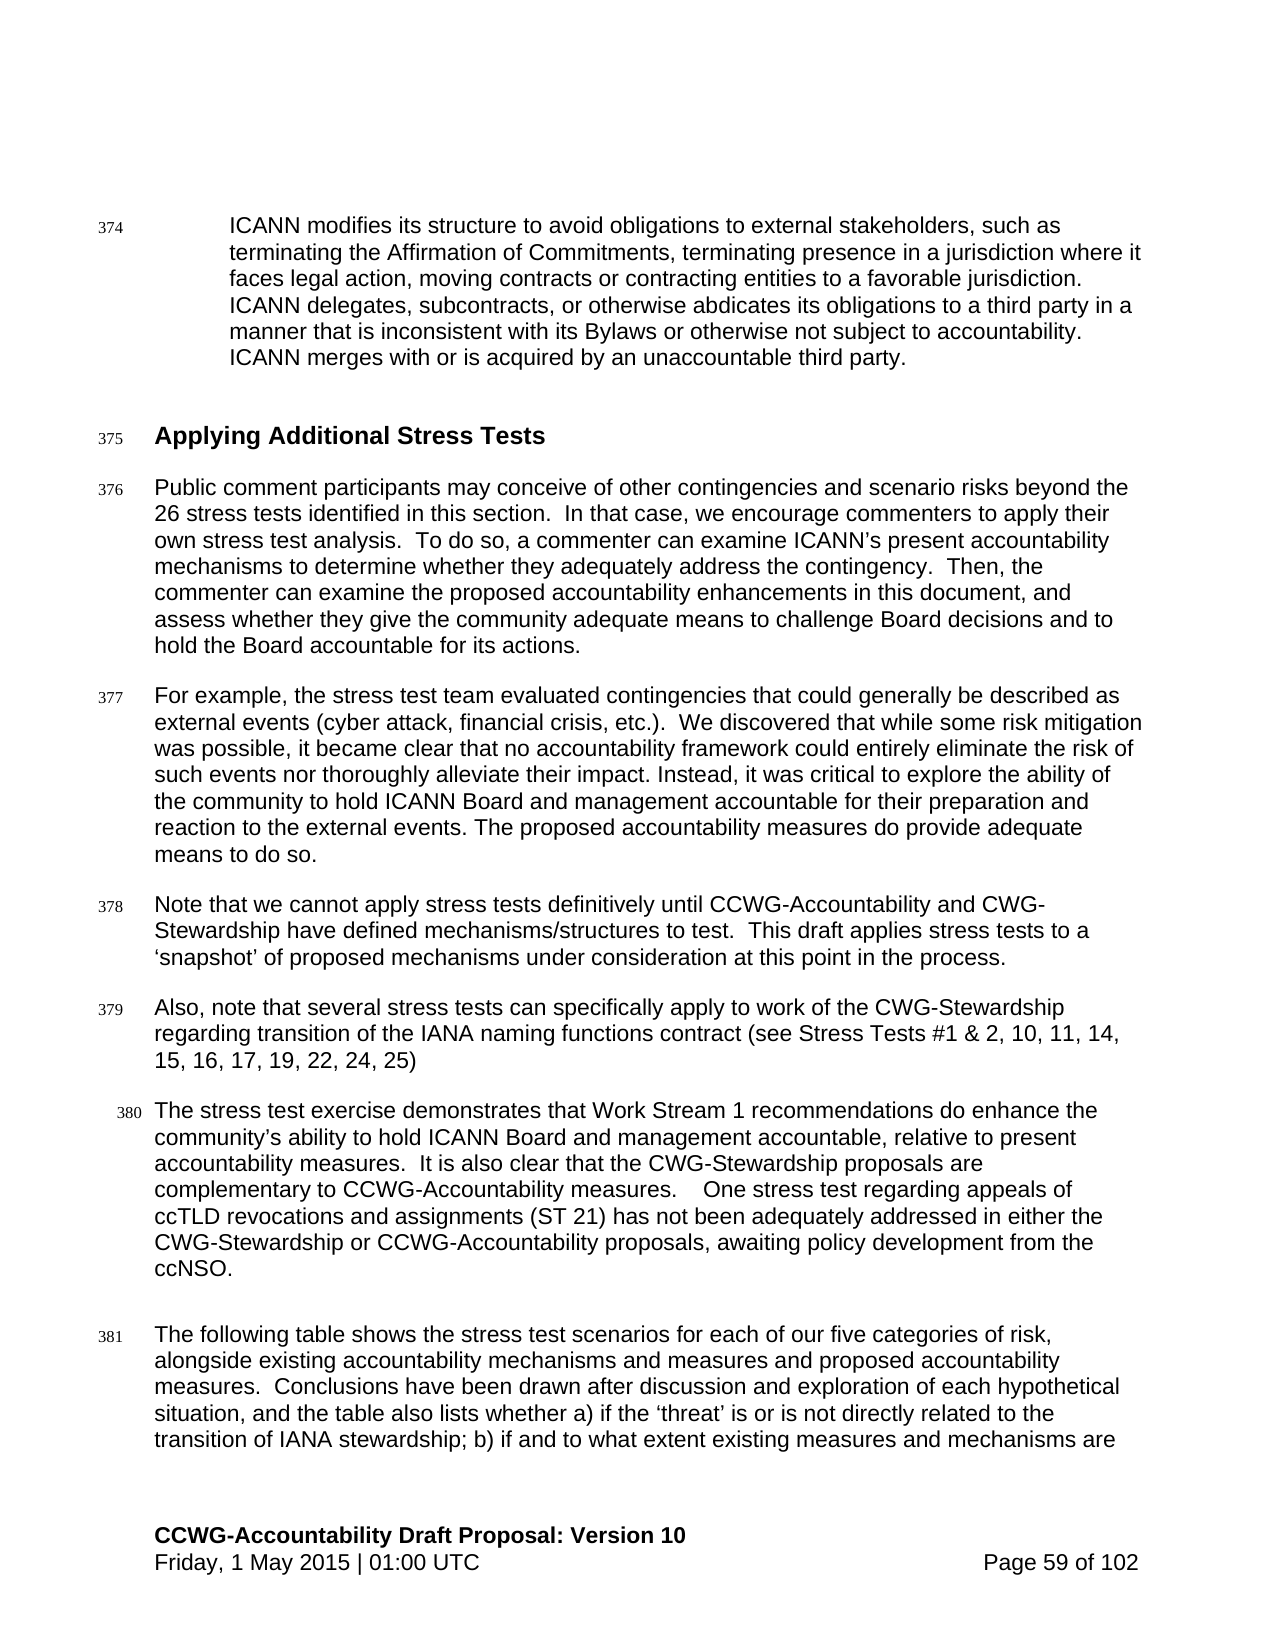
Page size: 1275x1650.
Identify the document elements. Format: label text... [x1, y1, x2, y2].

text ICANN modifies its structure to avoid obligations to external stakeholders, such as terminating the Affirmation of Commitments, terminating presence in a jurisdiction where it faces legal action, moving contracts or contracting entities to a favorable jurisdiction. ICANN delegates, subcontracts, or otherwise abdicates its obligations to a third party in a manner that is inconsistent with its or otherwise not subject to accountability. ICANN merges with or is acquired by an unaccountable third party. [98, 212, 1144, 421]
text Note that we cannot apply stress tests definitively until and have defined mechanisms/structures to test. This draft applies stress tests to a ‘snapshot’ of proposed mechanisms under consideration at this point in the process. [98, 978, 1144, 1082]
text The stress test exercise demonstrates that recommendations do enhance the community’s ability to hold ICANN and management accountable, relative to present accountability measures. It is also clear that the proposals are complementary to measures. One stress test regarding appeals of ccTLD revocations and assignments (ST 21) has not been adequately addressed in either the or proposals, awaiting policy development from the ccNSO. [117, 1185, 1144, 1396]
text Applying Additional Stress Tests [98, 421, 1144, 474]
text For example, the stress test team evaluated contingencies that could generally be described as external events (cyber attack, financial crisis, etc.). We discovered that while some risk mitigation was possible, it became clear that no accountability framework could entirely eliminate the risk of such events nor thoroughly alleviate their impact. Instead, it was critical to explore the ability of the community to hold ICANN and management accountable for their preparation and reaction to the external events. The proposed accountability measures do provide adequate means to do so. [98, 741, 1144, 949]
text Also, note that several stress tests can specifically apply to work of the regarding transition of the IANA naming functions contract (see Stress Tests #1 & 2, 10, 11, 14, 15, 16, 17, 19, 22, 24, 25) [98, 1082, 1144, 1185]
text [98, 1408, 1144, 1461]
text Public comment participants may conceive of other contingencies and scenario risks beyond the 26 stress tests identified in this section. In that case, we encourage commenters to apply their own stress test analysis. To do so, a commenter can examine ICANN’s present accountability mechanisms to determine whether they adequately address the contingency. Then, the commenter can examine the proposed accountability enhancements in this document, and assess whether they give the community adequate means to challenge decisions and to hold the accountable for its actions. [98, 503, 1144, 712]
